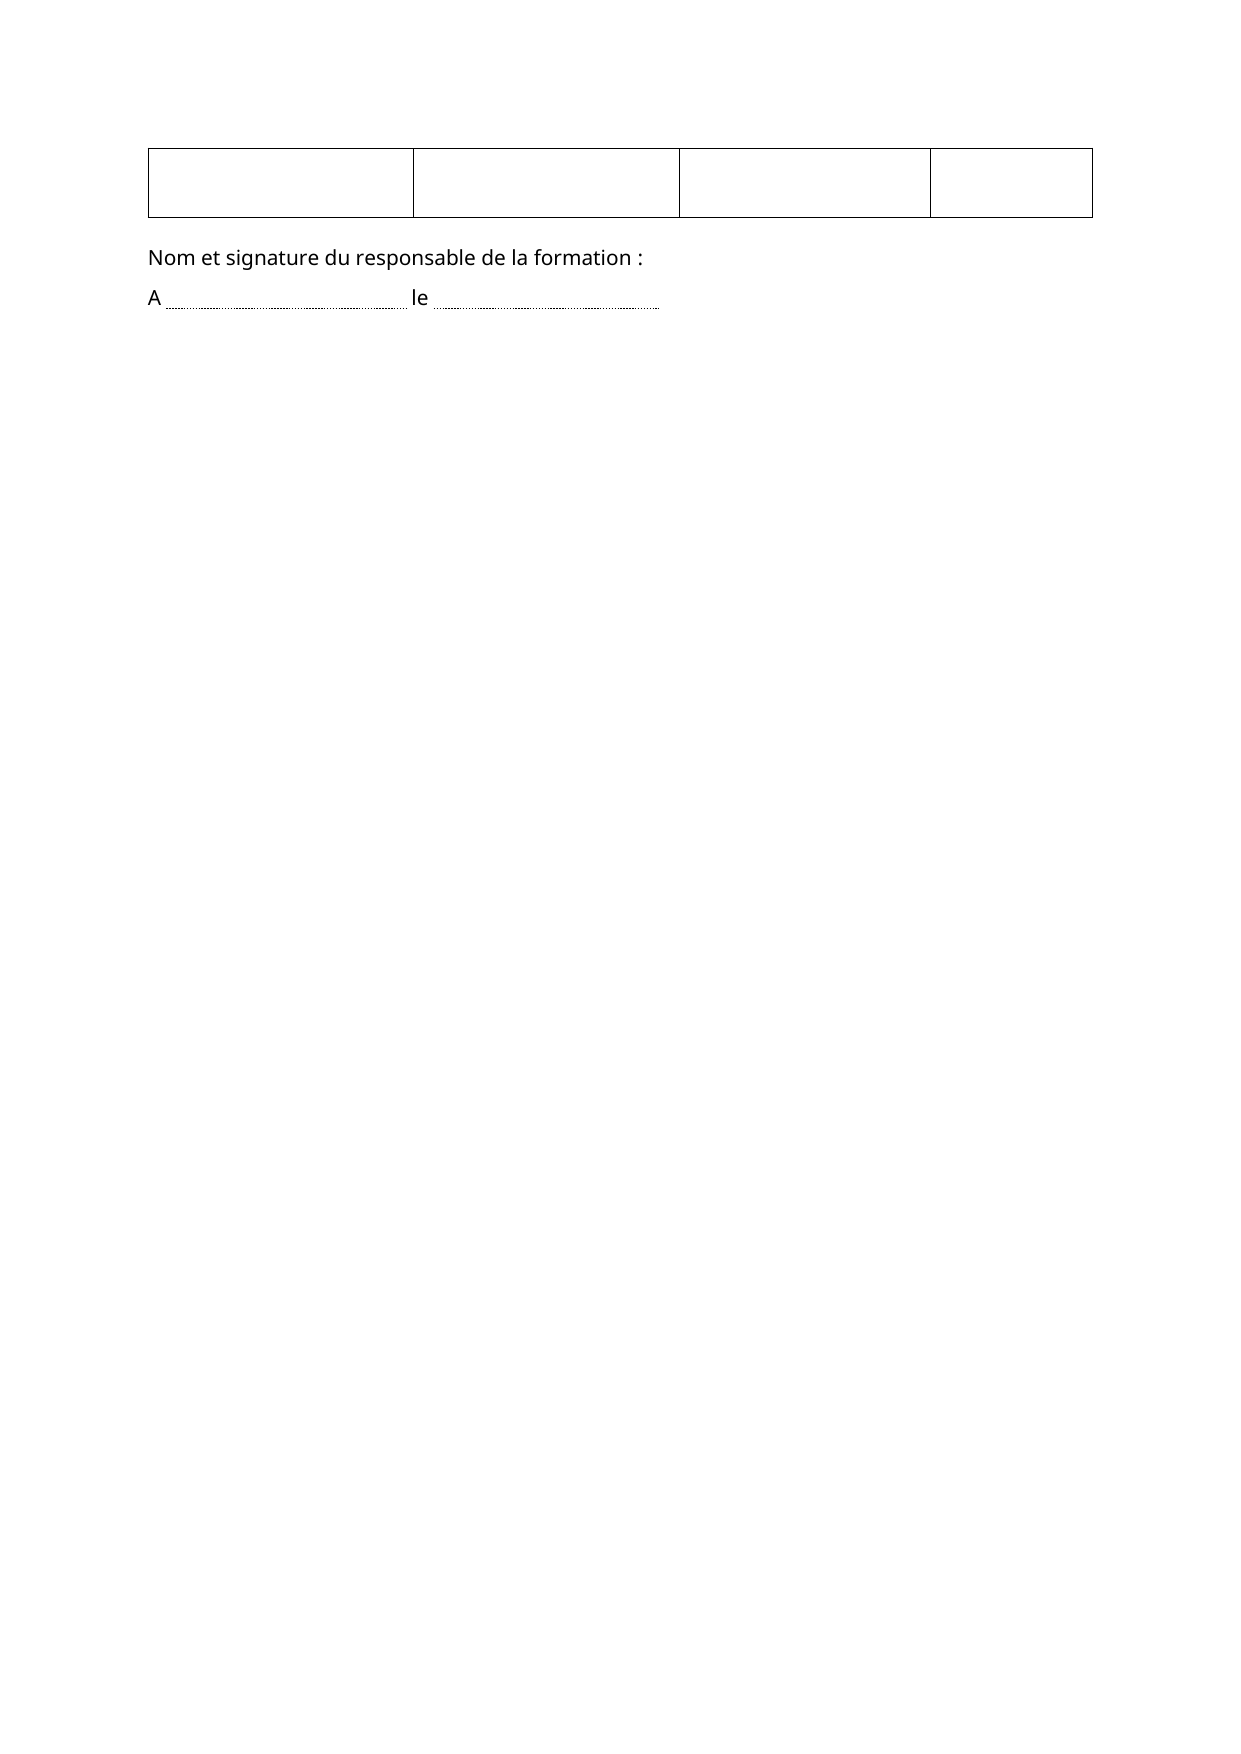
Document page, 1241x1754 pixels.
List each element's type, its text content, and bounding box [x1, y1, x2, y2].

table_cell [149, 149, 413, 217]
text A le [148, 283, 1093, 312]
table_cell [680, 149, 930, 217]
table_cell [931, 149, 1092, 217]
text Nom et signature du responsable de la formation : [148, 243, 1093, 271]
table_cell [414, 149, 679, 217]
